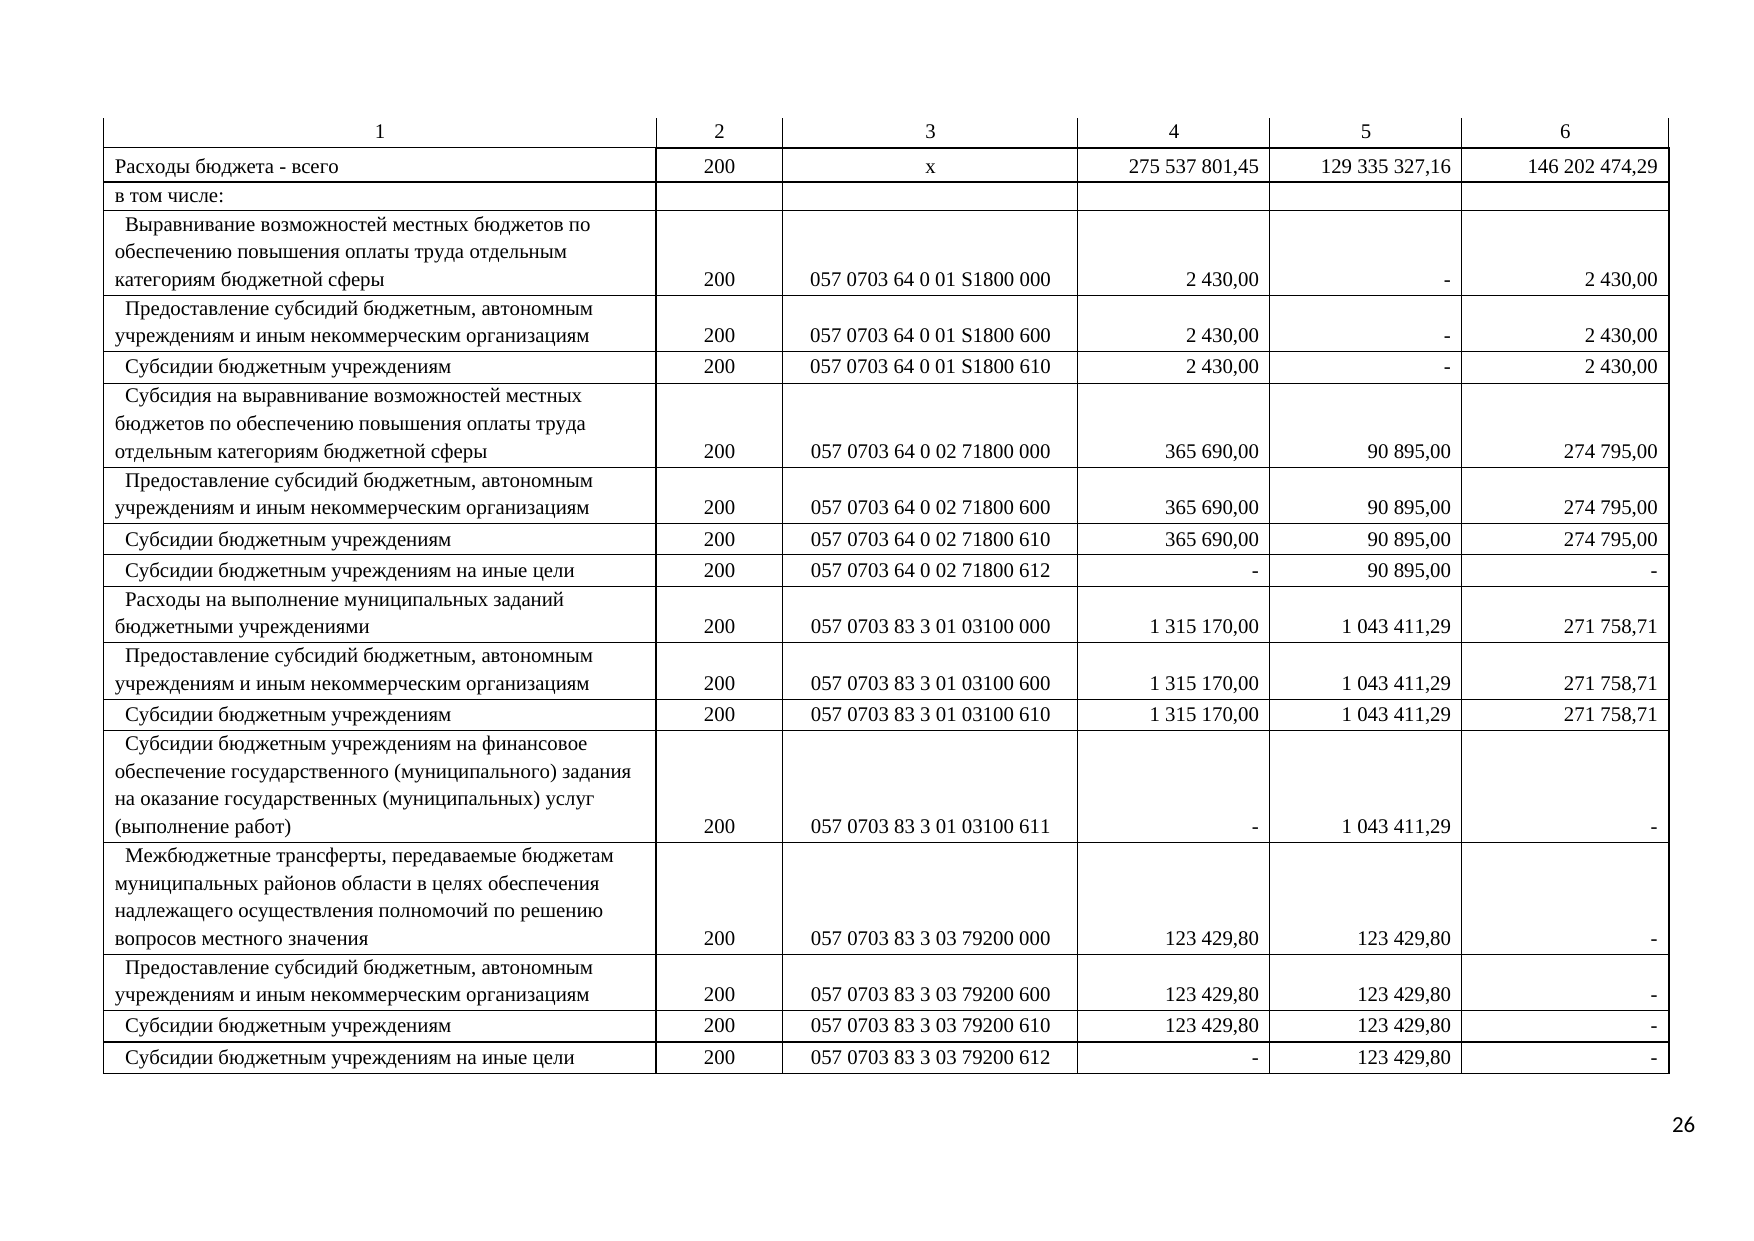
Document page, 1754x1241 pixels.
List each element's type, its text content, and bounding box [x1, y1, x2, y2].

table_cell 057 0703 83 3 01 03100 611 [783, 731, 1077, 842]
table_cell 200 [657, 384, 782, 467]
table_cell 123 429,80 [1078, 843, 1269, 953]
table_cell 057 0703 64 0 02 71800 612 [783, 555, 1077, 586]
table_cell 123 429,80 [1270, 955, 1461, 1010]
table_cell 2 430,00 [1462, 296, 1668, 351]
table_cell Предоставление субсидий бюджетным, автономным учреждениям и иным некоммерческим организациям [104, 296, 655, 351]
table_cell 057 0703 64 0 01 S1800 610 [783, 352, 1077, 382]
table_cell 146 202 474,29 [1462, 149, 1668, 181]
table_cell Предоставление субсидий бюджетным, автономным учреждениям и иным некоммерческим организациям [104, 955, 655, 1010]
table_cell - [1078, 1043, 1269, 1073]
table_cell 057 0703 64 0 01 S1800 000 [783, 211, 1077, 294]
table_cell 123 429,80 [1078, 1011, 1269, 1041]
table_cell 200 [657, 1043, 782, 1073]
table_cell Субсидии бюджетным учреждениям [104, 352, 655, 382]
table_cell 057 0703 64 0 01 S1800 600 [783, 296, 1077, 351]
table_cell 2 430,00 [1078, 211, 1269, 294]
table_cell - [1462, 955, 1668, 1010]
table_cell 200 [657, 555, 782, 586]
table_cell - [1270, 211, 1461, 294]
table_cell 057 0703 64 0 02 71800 600 [783, 468, 1077, 523]
table_cell 200 [657, 1011, 782, 1041]
table_cell - [1270, 352, 1461, 382]
table_cell Выравнивание возможностей местных бюджетов по обеспечению повышения оплаты труда отдельным категориям бюджетной сферы [104, 211, 655, 294]
table_cell [1078, 183, 1269, 210]
table_cell - [1078, 731, 1269, 842]
table_cell 365 690,00 [1078, 468, 1269, 523]
table_cell 365 690,00 [1078, 384, 1269, 467]
table_cell 274 795,00 [1462, 468, 1668, 523]
table_cell 2 430,00 [1462, 352, 1668, 382]
table_cell 200 [657, 211, 782, 294]
table_cell 200 [657, 731, 782, 842]
table_cell 1 315 170,00 [1078, 643, 1269, 699]
table_cell - [1462, 1043, 1668, 1073]
table_cell [1270, 183, 1461, 210]
table_cell 123 429,80 [1078, 955, 1269, 1010]
table_cell 1 [104, 118, 656, 147]
table_cell - [1462, 555, 1668, 586]
table_cell 057 0703 83 3 03 79200 612 [783, 1043, 1077, 1073]
table_cell 123 429,80 [1270, 1011, 1461, 1041]
table_cell 2 [657, 118, 782, 147]
table_cell 271 758,71 [1462, 643, 1668, 699]
table_cell 1 315 170,00 [1078, 700, 1269, 730]
table_cell Субсидия на выравнивание возможностей местных бюджетов по обеспечению повышения оплаты труда отдельным категориям бюджетной сферы [104, 384, 655, 467]
table_cell 3 [783, 118, 1077, 147]
table_cell 129 335 327,16 [1270, 149, 1461, 181]
table_cell 200 [657, 296, 782, 351]
table_cell Субсидии бюджетным учреждениям [104, 524, 655, 554]
table_cell [783, 183, 1077, 210]
table_cell 057 0703 83 3 03 79200 600 [783, 955, 1077, 1010]
table_cell Субсидии бюджетным учреждениям [104, 1011, 655, 1041]
table_cell Межбюджетные трансферты, передаваемые бюджетам муниципальных районов области в целях обеспечения надлежащего осуществления полномочий по решению вопросов местного значения [104, 843, 655, 953]
table_cell 4 [1078, 118, 1269, 147]
table_cell 057 0703 83 3 01 03100 000 [783, 587, 1077, 642]
table_cell 365 690,00 [1078, 524, 1269, 554]
table_cell 200 [657, 700, 782, 730]
table_cell 123 429,80 [1270, 1043, 1461, 1073]
table_cell 057 0703 83 3 03 79200 000 [783, 843, 1077, 953]
table_cell 200 [657, 587, 782, 642]
table_cell - [1462, 1011, 1668, 1041]
table_cell 057 0703 64 0 02 71800 610 [783, 524, 1077, 554]
table_cell Субсидии бюджетным учреждениям [104, 700, 655, 730]
table_cell 2 430,00 [1078, 352, 1269, 382]
table_cell Расходы бюджета - всего [104, 148, 655, 181]
table_cell Расходы на выполнение муниципальных заданий бюджетными учреждениями [104, 587, 655, 642]
table_cell 90 895,00 [1270, 468, 1461, 523]
table_cell Предоставление субсидий бюджетным, автономным учреждениям и иным некоммерческим организациям [104, 643, 655, 699]
table_cell 200 [657, 643, 782, 699]
table_cell 275 537 801,45 [1078, 149, 1269, 181]
table_cell x [783, 149, 1077, 181]
table_cell 2 430,00 [1462, 211, 1668, 294]
table_cell 200 [657, 955, 782, 1010]
table_cell 271 758,71 [1462, 700, 1668, 730]
table_cell 057 0703 83 3 01 03100 600 [783, 643, 1077, 699]
table_cell 200 [657, 149, 782, 181]
table_cell 5 [1270, 118, 1461, 147]
table_cell Субсидии бюджетным учреждениям на иные цели [104, 1043, 655, 1073]
table_cell 1 043 411,29 [1270, 587, 1461, 642]
table_cell - [1078, 555, 1269, 586]
table_cell 200 [657, 468, 782, 523]
table_cell 2 430,00 [1078, 296, 1269, 351]
table_cell в том числе: [104, 183, 655, 210]
table_cell 90 895,00 [1270, 524, 1461, 554]
table_cell [1462, 183, 1668, 210]
table_cell - [1462, 843, 1668, 953]
table_cell 057 0703 64 0 02 71800 000 [783, 384, 1077, 467]
table_cell 200 [657, 352, 782, 382]
table_cell 1 315 170,00 [1078, 587, 1269, 642]
table_cell 200 [657, 524, 782, 554]
table_cell Предоставление субсидий бюджетным, автономным учреждениям и иным некоммерческим организациям [104, 468, 655, 523]
table_cell 274 795,00 [1462, 524, 1668, 554]
table_cell 123 429,80 [1270, 843, 1461, 953]
table_cell 057 0703 83 3 01 03100 610 [783, 700, 1077, 730]
table_cell 90 895,00 [1270, 555, 1461, 586]
table_cell [657, 183, 782, 210]
table_cell - [1270, 296, 1461, 351]
table_cell Субсидии бюджетным учреждениям на финансовое обеспечение государственного (муниципального) задания на оказание государственных (муниципальных) услуг (выполнение работ) [104, 731, 655, 842]
table_cell 1 043 411,29 [1270, 643, 1461, 699]
table_cell 200 [657, 843, 782, 953]
table_cell 274 795,00 [1462, 384, 1668, 467]
table_cell 057 0703 83 3 03 79200 610 [783, 1011, 1077, 1041]
table_cell 1 043 411,29 [1270, 731, 1461, 842]
table_cell - [1462, 731, 1668, 842]
table_cell 1 043 411,29 [1270, 700, 1461, 730]
table_cell 90 895,00 [1270, 384, 1461, 467]
table_cell Субсидии бюджетным учреждениям на иные цели [104, 555, 655, 586]
table_cell 271 758,71 [1462, 587, 1668, 642]
table_cell 6 [1462, 118, 1668, 147]
